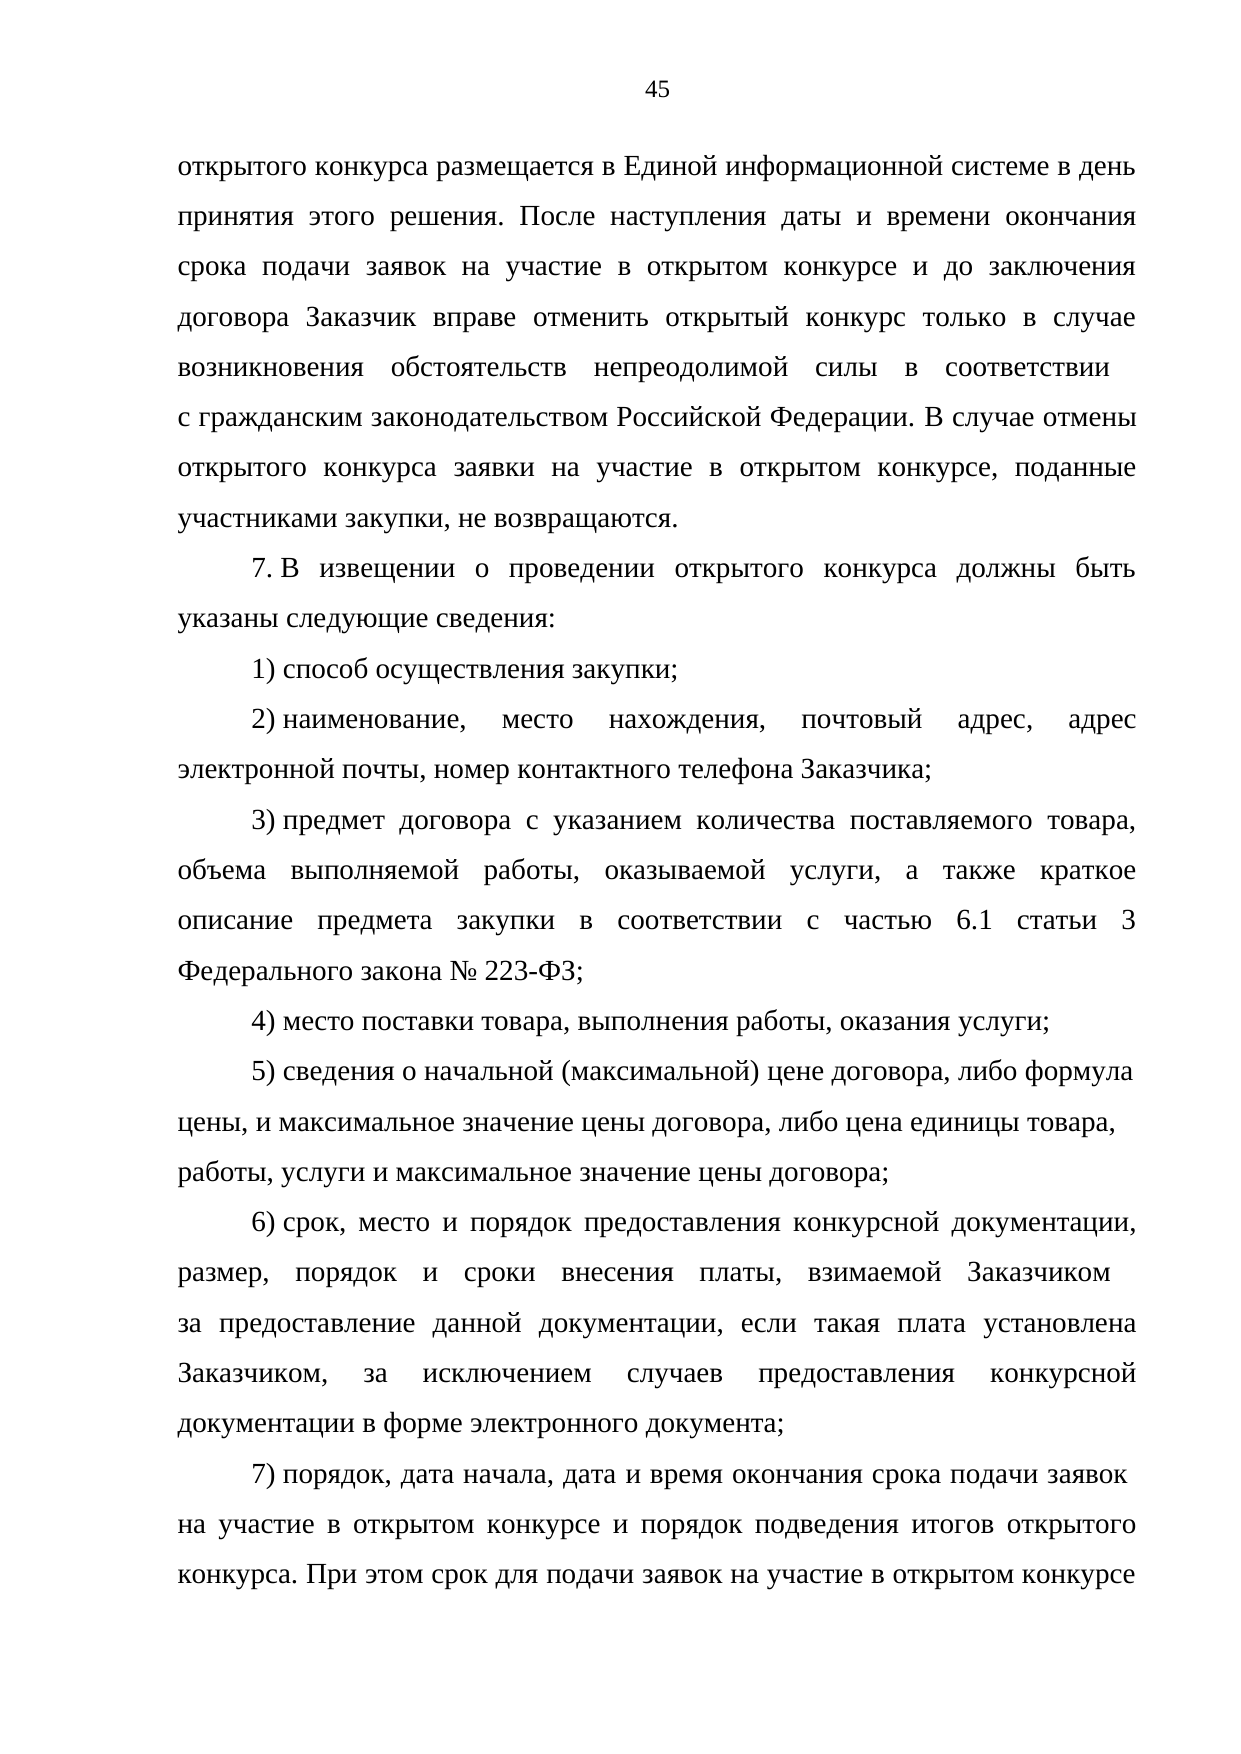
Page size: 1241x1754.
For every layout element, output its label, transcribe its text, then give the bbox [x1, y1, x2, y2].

text 4) место поставки товара, выполнения работы, оказания услуги; [177, 1003, 1137, 1037]
text 6) срок, место и порядок предоставления конкурсной документации, размер, порядок и сроки внесения платы, взимаемой Заказчиком за предоставление данной документации, если такая плата установлена Заказчиком, за исключением случаев предоставления конкурсной документации в форме электронного документа; [177, 1204, 1137, 1439]
text 3) предмет договора с указанием количества поставляемого товара, объема выполняемой работы, оказываемой услуги, а также краткое описание предмета закупки в соответствии с частью 6.1 статьи 3 Федерального закона № 223-ФЗ; [177, 802, 1137, 986]
text 1) способ осуществления закупки; [177, 651, 1137, 684]
text 2) наименование, место нахождения, почтовый адрес, адрес электронной почты, номер контактного телефона Заказчика; [177, 701, 1137, 785]
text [177, 1456, 1137, 1590]
text 5) сведения о начальной (максимальной) цене договора, либо формула цены, и максимальное значение цены договора, либо цена единицы товара, работы, услуги и максимальное значение цены договора; [177, 1053, 1137, 1187]
text 7. В извещении о проведении открытого конкурса должны быть указаны следующие сведения: [177, 550, 1137, 634]
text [177, 148, 1137, 533]
